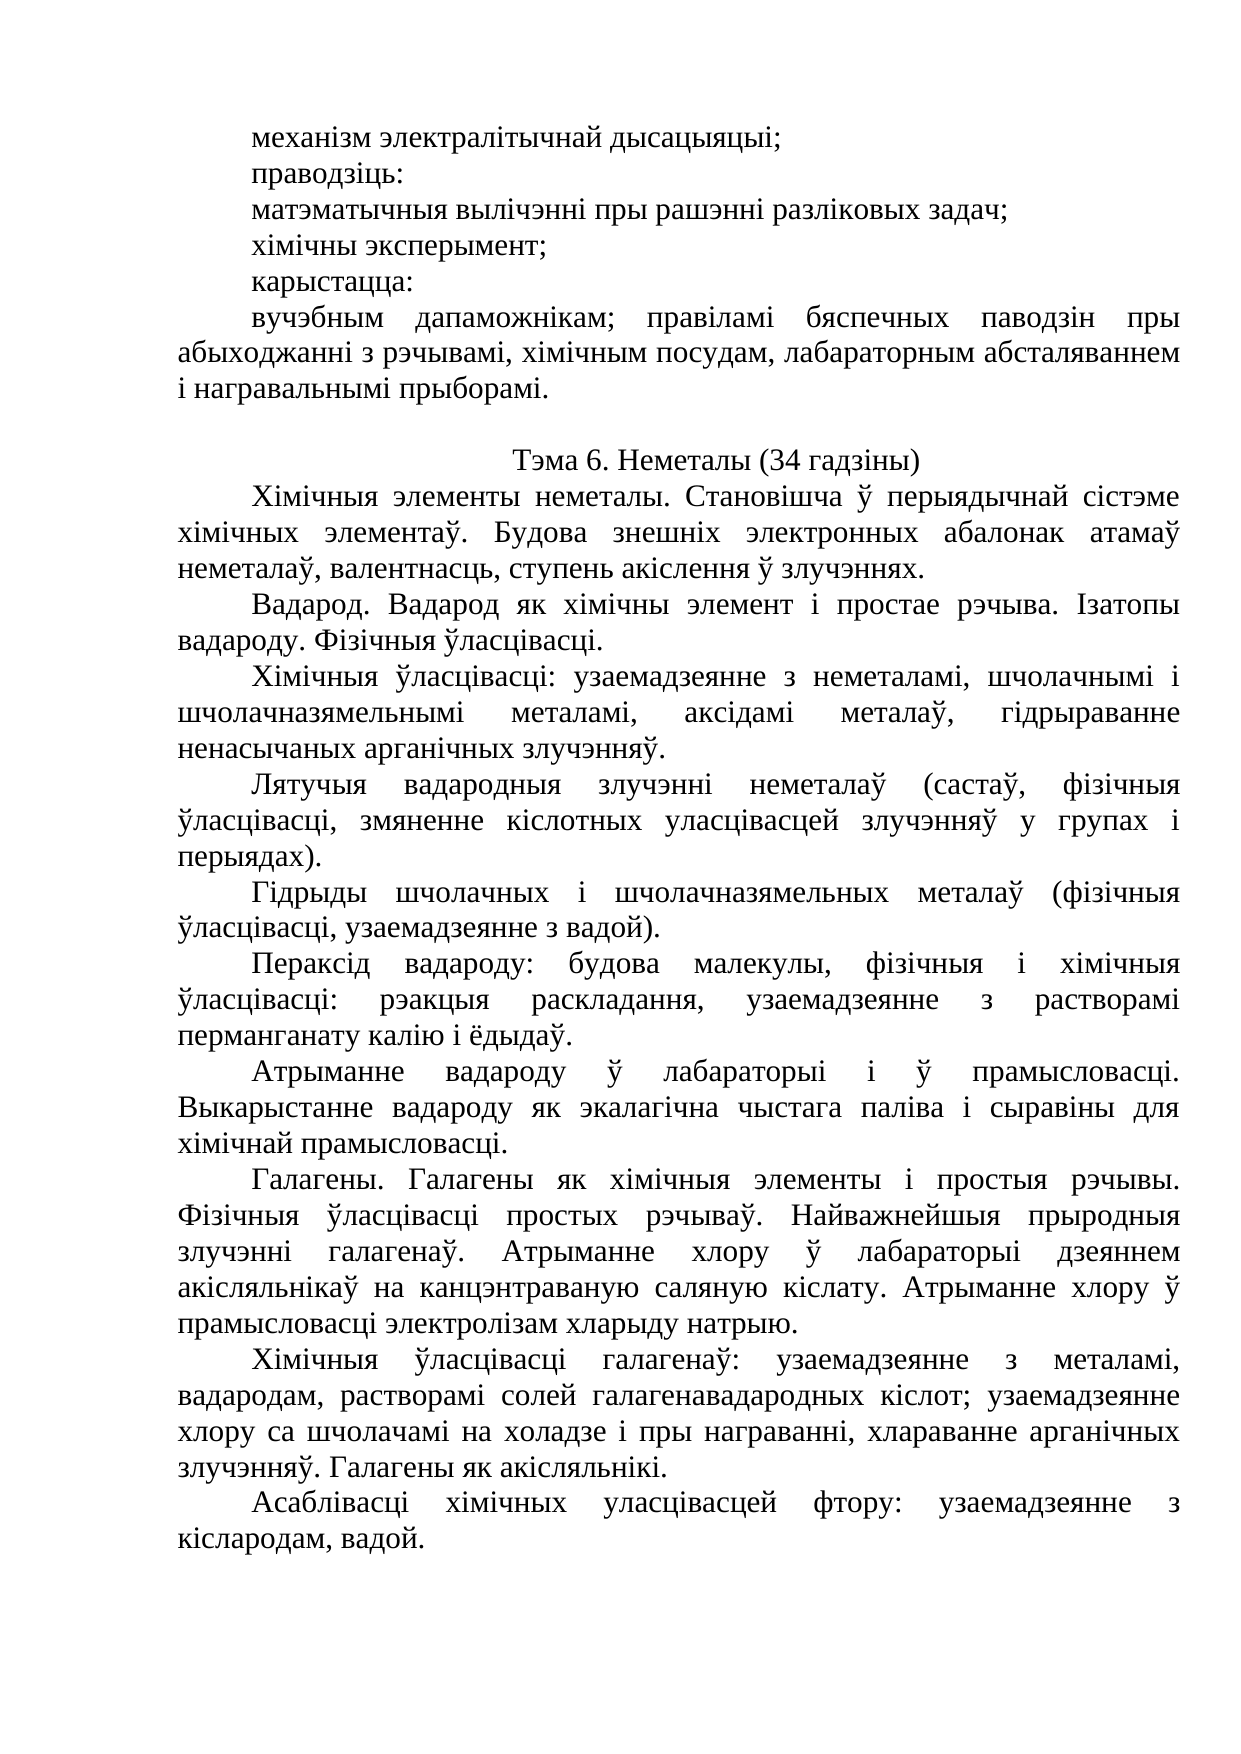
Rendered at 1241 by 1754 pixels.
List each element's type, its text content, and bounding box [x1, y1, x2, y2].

text Хімічныя ўласцівасці галагенаў: узаемадзеянне з металамі, вадародам, растворамі солей галагенавадародных кіслот; узаемадзеянне хлору са шчолачамі на холадзе і пры награванні, хлараванне арганічных злучэнняў. Галагены як акісляльнікі. [177, 1340, 1181, 1484]
text Хімічныя ўласцівасці: узаемадзеянне з неметаламі, шчолачнымі і шчолачназямельнымі металамі, аксідамі металаў, гідрыраванне ненасычаных арганічных злучэнняў. [177, 657, 1181, 765]
text Тэма 6. Неметалы (34 гадзіны) [177, 442, 1181, 477]
text Асаблівасці хімічных уласцівасцей фтору: узаемадзеянне з кіслародам, вадой. [177, 1484, 1181, 1556]
text Лятучыя вадародныя злучэнні неметалаў (састаў, фізічныя ўласцівасці, змяненне кіслотных уласцівасцей злучэнняў у групах і перыядах). [177, 765, 1181, 873]
text механізм электралітычнай дысацыяцыі; [177, 118, 1181, 154]
text Галагены. Галагены як хімічныя элементы і простыя рэчывы. Фізічныя ўласцівасці простых рэчываў. Найважнейшыя прыродныя злучэнні галагенаў. Атрыманне хлору ў лабараторыі дзеяннем акісляльнікаў на канцэнтраваную саляную кіслату. Атрыманне хлору ў прамысловасці электролізам хларыду натрыю. [177, 1160, 1181, 1340]
text Вадарод. Вадарод як хімічны элемент і простае рэчыва. Ізатопы вадароду. Фізічныя ўласцівасці. [177, 585, 1181, 657]
text карыстацца: [177, 262, 1181, 298]
text Хімічныя элементы неметалы. Становішча ў перыядычнай сістэме хімічных элементаў. Будова знешніх электронных абалонак атамаў неметалаў, валентнасць, ступень акіслення ў злучэннях. [177, 477, 1181, 585]
text вучэбным дапаможнікам; правіламі бяспечных паводзін пры абыходжанні з рэчывамі, хімічным посудам, лабараторным абсталяваннем і награвальнымі прыборамі. [177, 298, 1181, 406]
text Пераксід вадароду: будова малекулы, фізічныя і хімічныя ўласцівасці: рэакцыя раскладання, узаемадзеянне з растворамі перманганату калію і ёдыдаў. [177, 945, 1181, 1052]
text Гідрыды шчолачных і шчолачназямельных металаў (фізічныя ўласцівасці, узаемадзеянне з вадой). [177, 873, 1181, 945]
text Атрыманне вадароду ў лабараторыі і ў прамысловасці. Выкарыстанне вадароду як экалагічна чыстага паліва і сыравіны для хімічнай прамысловасці. [177, 1052, 1181, 1160]
text матэматычныя вылічэнні пры рашэнні разліковых задач; [177, 190, 1181, 226]
text хімічны эксперымент; [177, 226, 1181, 262]
text праводзіць: [177, 154, 1181, 190]
